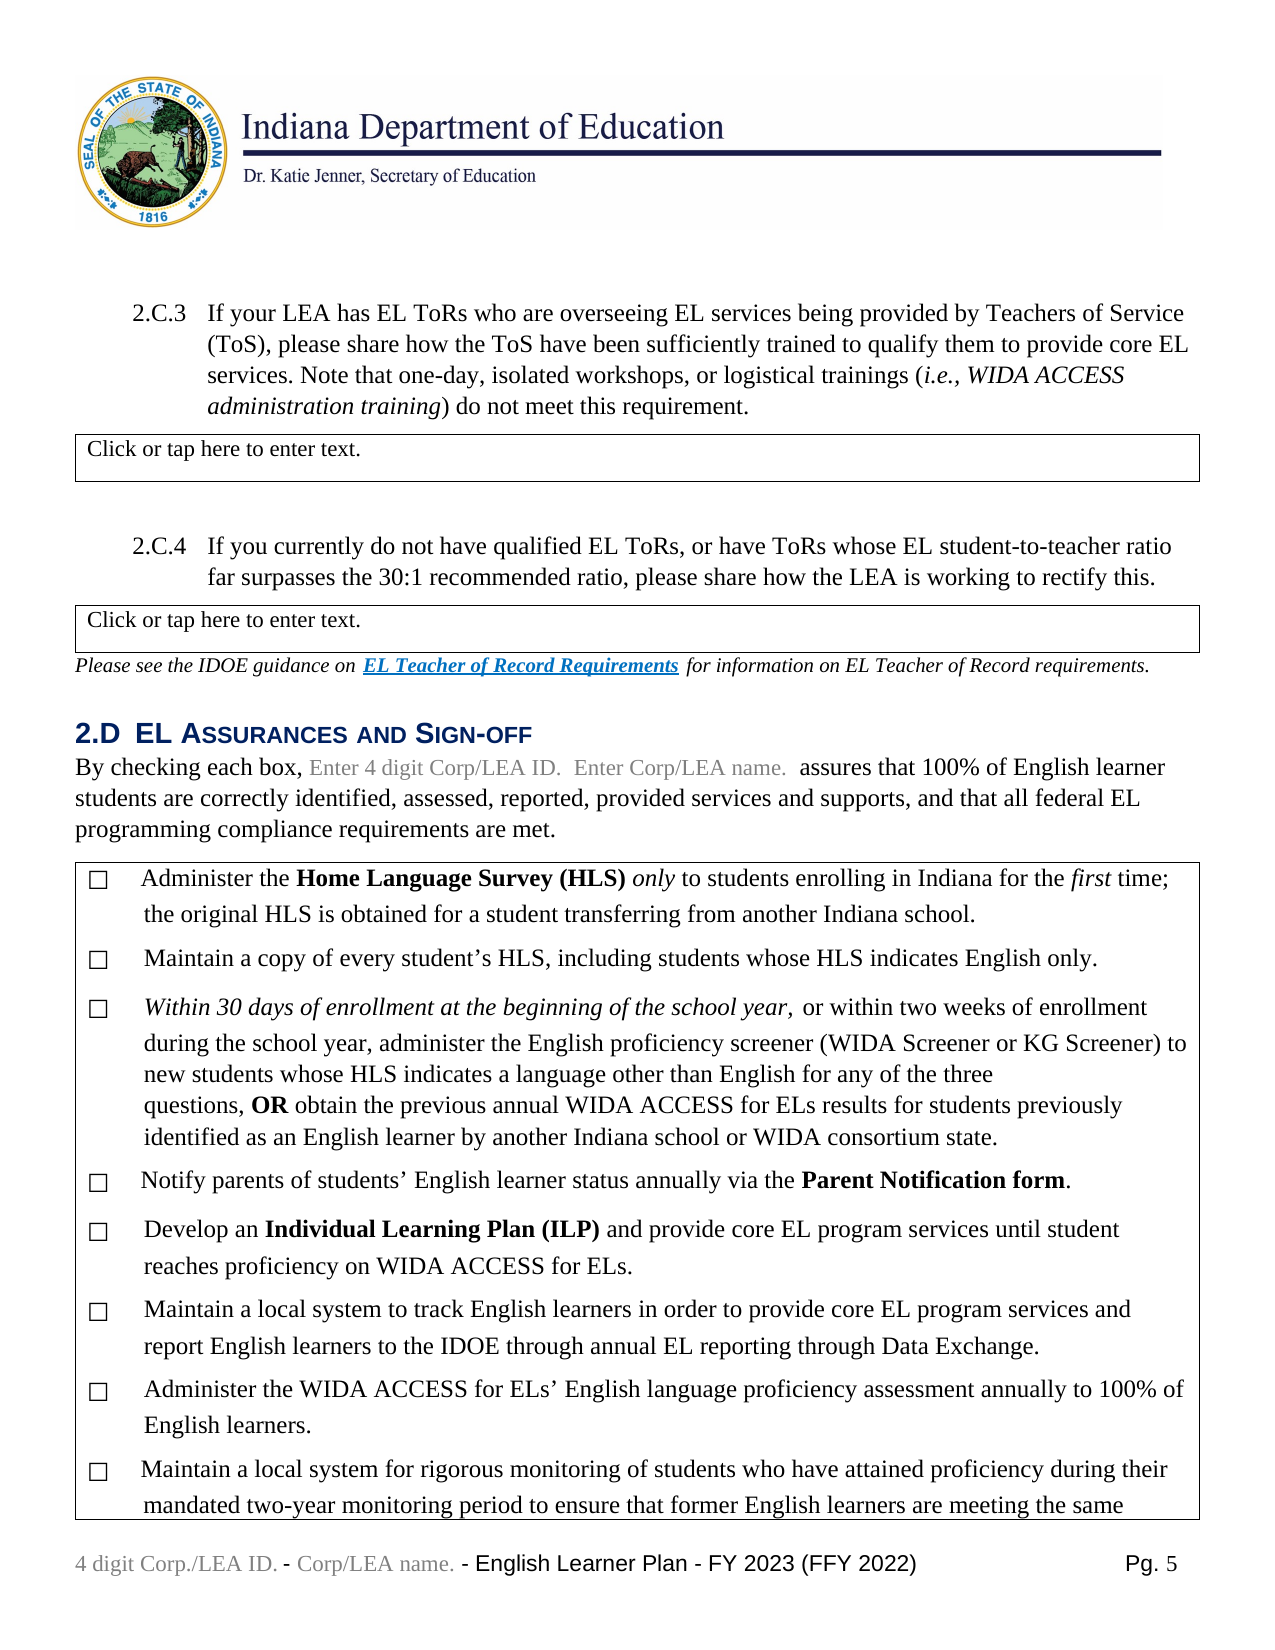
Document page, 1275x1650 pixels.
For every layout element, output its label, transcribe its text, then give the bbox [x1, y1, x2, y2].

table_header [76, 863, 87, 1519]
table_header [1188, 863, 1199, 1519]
text By checking each box, assures that 100% of English learner students are correctly identified, assessed, reported, provided services and supports, and that all federal EL programming compliance requirements are met. [75, 752, 1200, 843]
subtitle EL Assurances and Sign-off [75, 716, 1200, 749]
text Please see the IDOE guidance on EL Teacher of Record Requirements for information on EL Teacher of Record requirements. [75, 653, 1200, 677]
picture [75, 75, 1163, 230]
subtitle If you currently do not have qualified EL ToRs, or have ToRs whose EL student-to-teacher ratio far surpasses the 30:1 recommended ratio, please share how the LEA is working to rectify this. [132, 531, 1200, 591]
subtitle If your LEA has EL ToRs who are overseeing EL services being provided by Teachers of Service (ToS), please share how the ToS have been sufficiently trained to qualify them to provide core EL services. Note that one-day, isolated workshops, or logistical trainings (i.e., WIDA ACCESS administration training) do not meet this requirement. [132, 298, 1200, 419]
